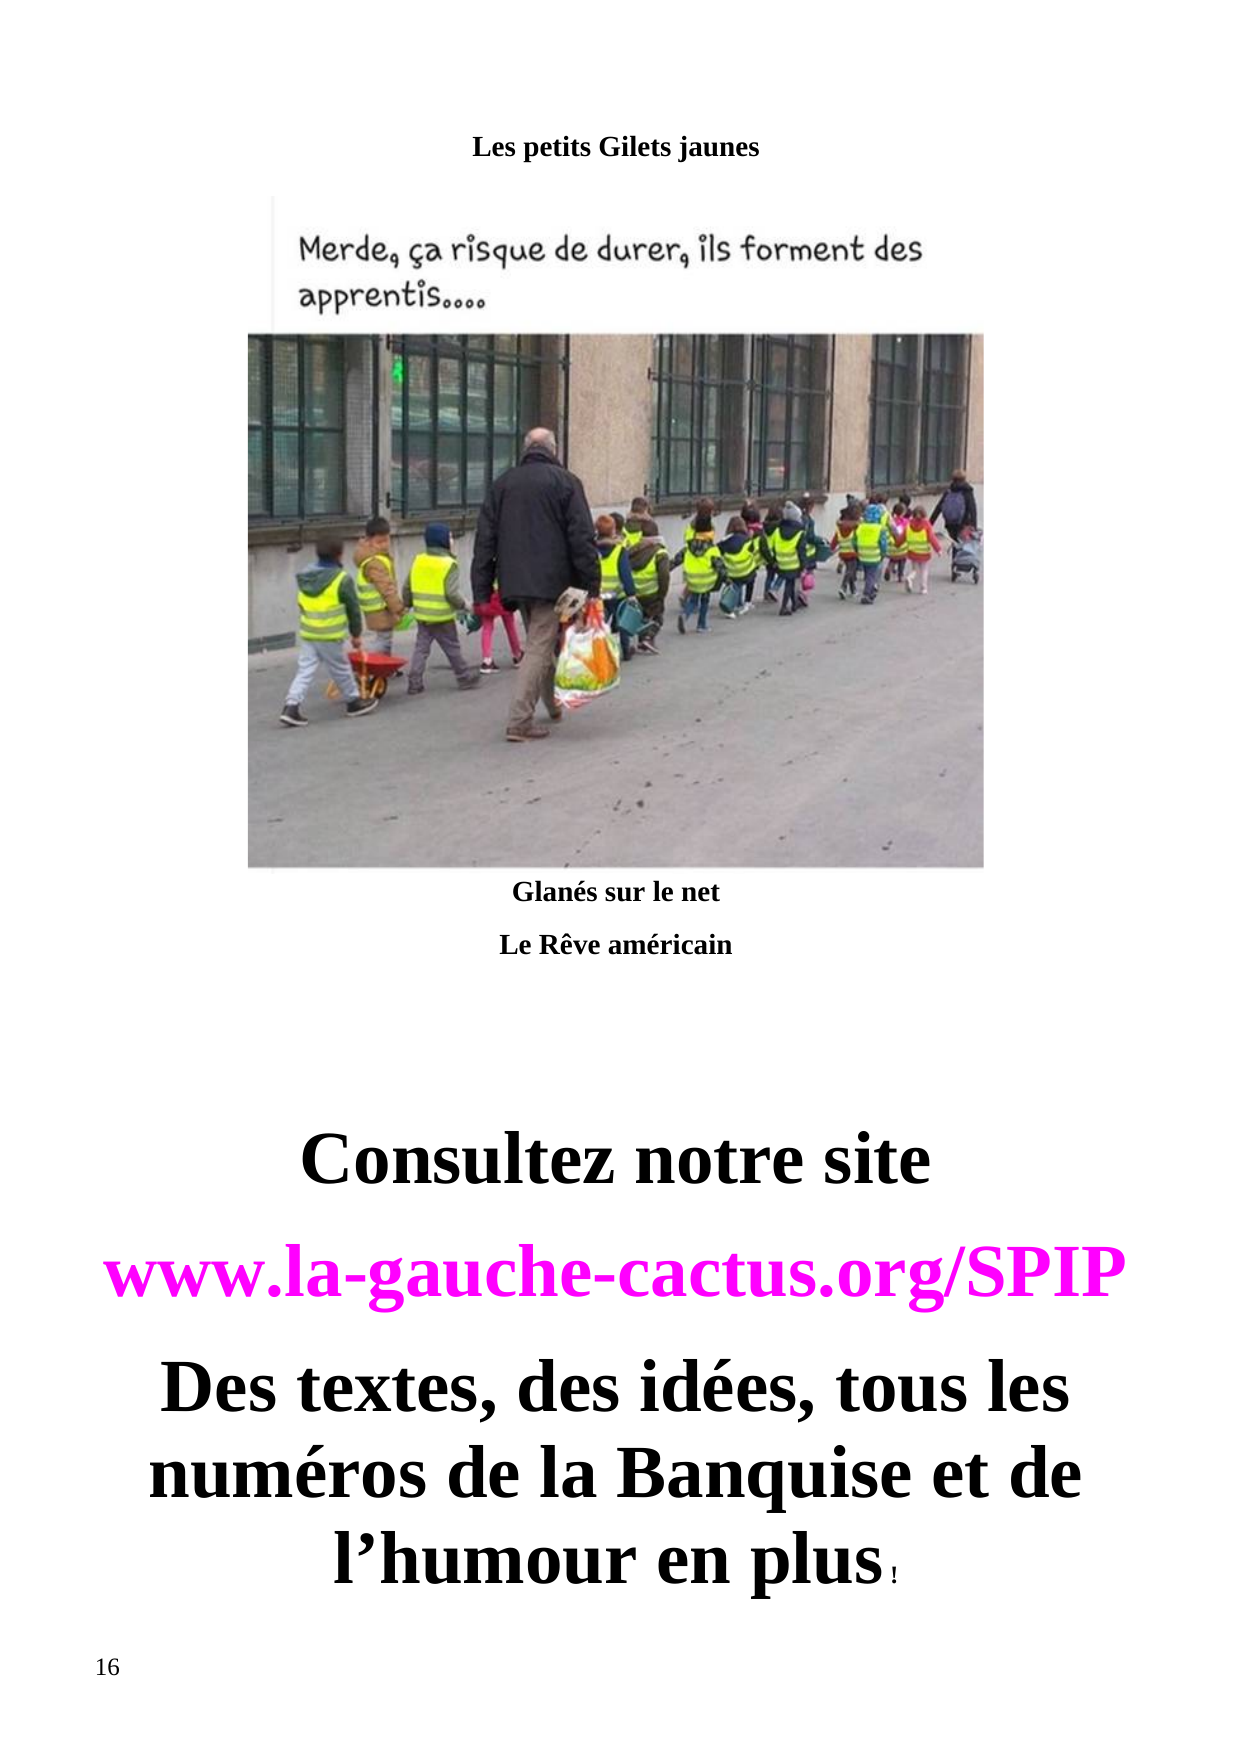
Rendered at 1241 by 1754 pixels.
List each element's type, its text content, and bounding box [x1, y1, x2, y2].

text Les petits Gilets jaunes [94, 129, 1137, 162]
text Des textes, des idées, tous les numéros de la Banquise et de l’humour en plus ! [94, 1341, 1137, 1600]
text Le Rêve américain [94, 927, 1137, 960]
text www.la-gauche-cactus.org/SPIP [94, 1226, 1137, 1312]
picture [247, 196, 984, 874]
text Glanés sur le net [94, 874, 1137, 908]
text Consultez notre site [94, 1114, 1137, 1200]
